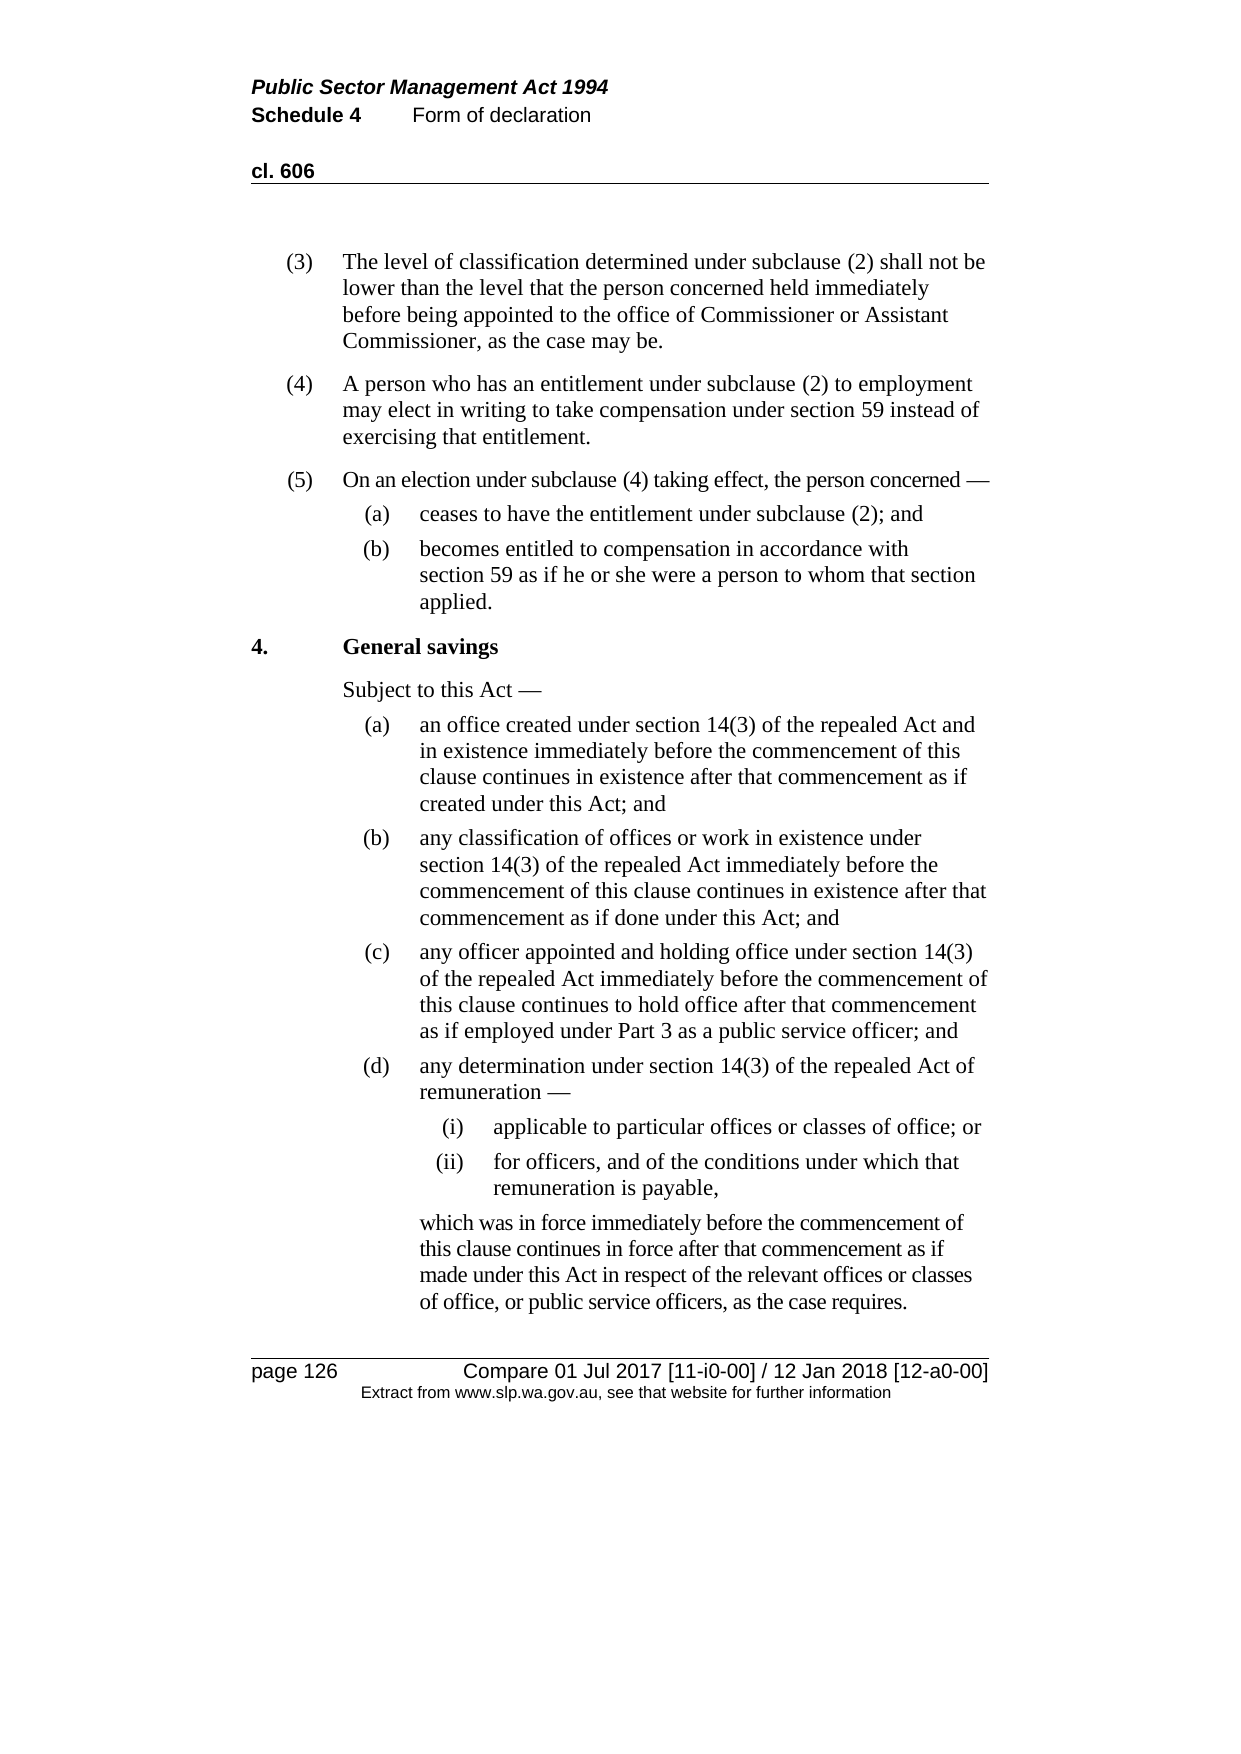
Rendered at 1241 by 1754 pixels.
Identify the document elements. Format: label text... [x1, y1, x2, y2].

text (4) A person who has an entitlement under subclause (2) to employment may elect in writing to take compensation under section 59 instead of exercising that entitlement. [251, 370, 989, 449]
text (i) applicable to particular offices or classes of office; or [251, 1113, 989, 1139]
text (3) The level of classification determined under subclause (2) shall not be lower than the level that the person concerned held immediately before being appointed to the office of Commissioner or Assistant Commissioner, as the case may be. [251, 248, 989, 353]
text (5) On an election under subclause (4) taking effect, the person concerned — [251, 466, 989, 492]
text (a) ceases to have the entitlement under subclause (2); and [251, 501, 989, 527]
text (ii) for officers, and of the conditions under which that remuneration is payable, [251, 1148, 989, 1200]
text (a) an office created under section 14(3) of the repealed Act and in existence immediately before the commencement of this clause continues in existence after that commencement as if created under this Act; and [251, 711, 989, 816]
text which was in force immediately before the commencement of this clause continues in force after that commencement as if made under this Act in respect of the relevant offices or classes of office, or public service officers, as the case requires. [251, 1209, 989, 1314]
text (b) any classification of offices or work in existence under section 14(3) of the repealed Act immediately before the commencement of this clause continues in existence after that commencement as if done under this Act; and [251, 824, 989, 930]
text (b) becomes entitled to compensation in accordance with section 59 as if he or she were a person to whom that section applied. [251, 535, 989, 614]
subtitle 4. General savings [251, 633, 989, 659]
text Subject to this Act — [251, 676, 989, 702]
text (c) any officer appointed and holding office under section 14(3) of the repealed Act immediately before the commencement of this clause continues to hold office after that commencement as if employed under Part 3 as a public service officer; and [251, 938, 989, 1044]
text (d) any determination under section 14(3) of the repealed Act of remuneration — [251, 1052, 989, 1105]
